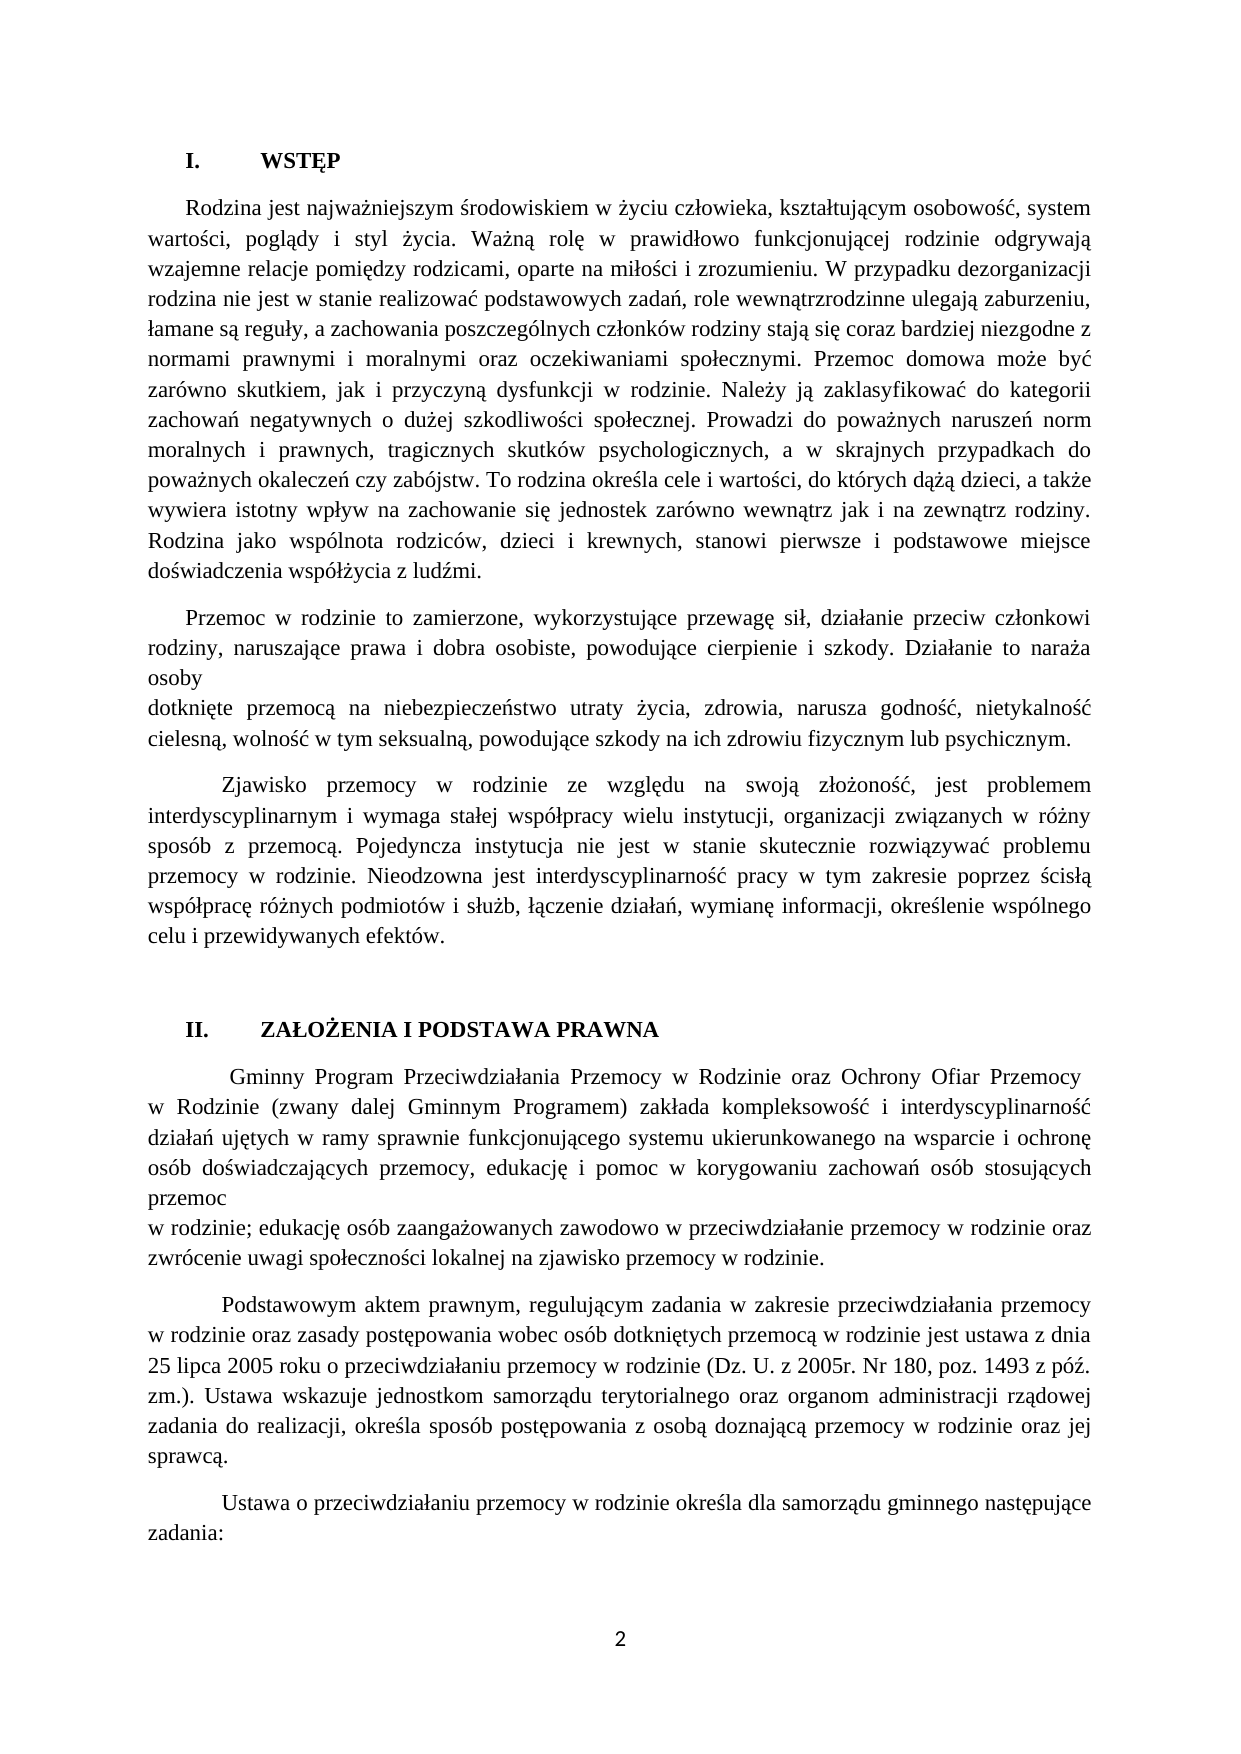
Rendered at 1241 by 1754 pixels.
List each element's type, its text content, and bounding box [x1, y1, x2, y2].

text Podstawowym aktem prawnym, regulującym zadania w zakresie przeciwdziałania przemocy w rodzinie oraz zasady postępowania wobec osób dotkniętych przemocą w rodzinie jest ustawa z dnia 25 lipca 2005 roku o przeciwdziałaniu przemocy w rodzinie (Dz. U. z 2005r. Nr 180, poz. 1493 z póź. zm.). Ustawa wskazuje jednostkom samorządu terytorialnego oraz organom administracji rządowej zadania do realizacji, określa sposób postępowania z osobą doznającą przemocy w rodzinie oraz jej sprawcą. [148, 1291, 1093, 1469]
text Zjawisko przemocy w rodzinie ze względu na swoją złożoność, jest problemem interdyscyplinarnym i wymaga stałej współpracy wielu instytucji, organizacji związanych w różny sposób z przemocą. Pojedyncza instytucja nie jest w stanie skutecznie rozwiązywać problemu przemocy w rodzinie. Nieodzowna jest interdyscyplinarność pracy w tym zakresie poprzez ścisłą współpracę różnych podmiotów i służb, łączenie działań, wymianę informacji, określenie wspólnego celu i przewidywanych efektów. [148, 772, 1093, 949]
text Gminny Program Przeciwdziałania Przemocy w Rodzinie oraz Ochrony Ofiar Przemocy w Rodzinie (zwany dalej Gminnym Programem) zakłada kompleksowość i interdyscyplinarność działań ujętych w ramy sprawnie funkcjonującego systemu ukierunkowanego na wsparcie i ochronę osób doświadczających przemocy, edukację i pomoc w korygowaniu zachowań osób stosujących przemoc w rodzinie; edukację osób zaangażowanych zawodowo w przeciwdziałanie przemocy w rodzinie oraz zwrócenie uwagi społeczności lokalnej na zjawisko przemocy w rodzinie. [148, 1063, 1093, 1271]
text Ustawa o przeciwdziałaniu przemocy w rodzinie określa dla samorządu gminnego następujące zadania: [148, 1489, 1093, 1546]
list ZAŁOŻENIA I PODSTAWA PRAWNA [185, 1016, 1093, 1043]
list WSTĘP [185, 148, 1093, 174]
text Przemoc w rodzinie to zamierzone, wykorzystujące przewagę sił, działanie przeciw członkowi rodziny, naruszające prawa i dobra osobiste, powodujące cierpienie i szkody. Działanie to naraża osoby dotknięte przemocą na niebezpieczeństwo utraty życia, zdrowia, narusza godność, nietykalność cielesną, wolność w tym seksualną, powodujące szkody na ich zdrowiu fizycznym lub psychicznym. [148, 604, 1093, 751]
text Rodzina jest najważniejszym środowiskiem w życiu człowieka, kształtującym osobowość, system wartości, poglądy i styl życia. Ważną rolę w prawidłowo funkcjonującej rodzinie odgrywają wzajemne relacje pomiędzy rodzicami, oparte na miłości i zrozumieniu. W przypadku dezorganizacji rodzina nie jest w stanie realizować podstawowych zadań, role wewnątrzrodzinne ulegają zaburzeniu, łamane są reguły, a zachowania poszczególnych członków rodziny stają się coraz bardziej niezgodne z normami prawnymi i moralnymi oraz oczekiwaniami społecznymi. Przemoc domowa może być zarówno skutkiem, jak i przyczyną dysfunkcji w rodzinie. Należy ją zaklasyfikować do kategorii zachowań negatywnych o dużej szkodliwości społecznej. Prowadzi do poważnych naruszeń norm moralnych i prawnych, tragicznych skutków psychologicznych, a w skrajnych przypadkach do poważnych okaleczeń czy zabójstw. To rodzina określa cele i wartości, do których dążą dzieci, a także wywiera istotny wpływ na zachowanie się jednostek zarówno wewnątrz jak i na zewnątrz rodziny. Rodzina jako wspólnota rodziców, dzieci i krewnych, stanowi pierwsze i podstawowe miejsce doświadczenia współżycia z ludźmi. [148, 194, 1093, 583]
